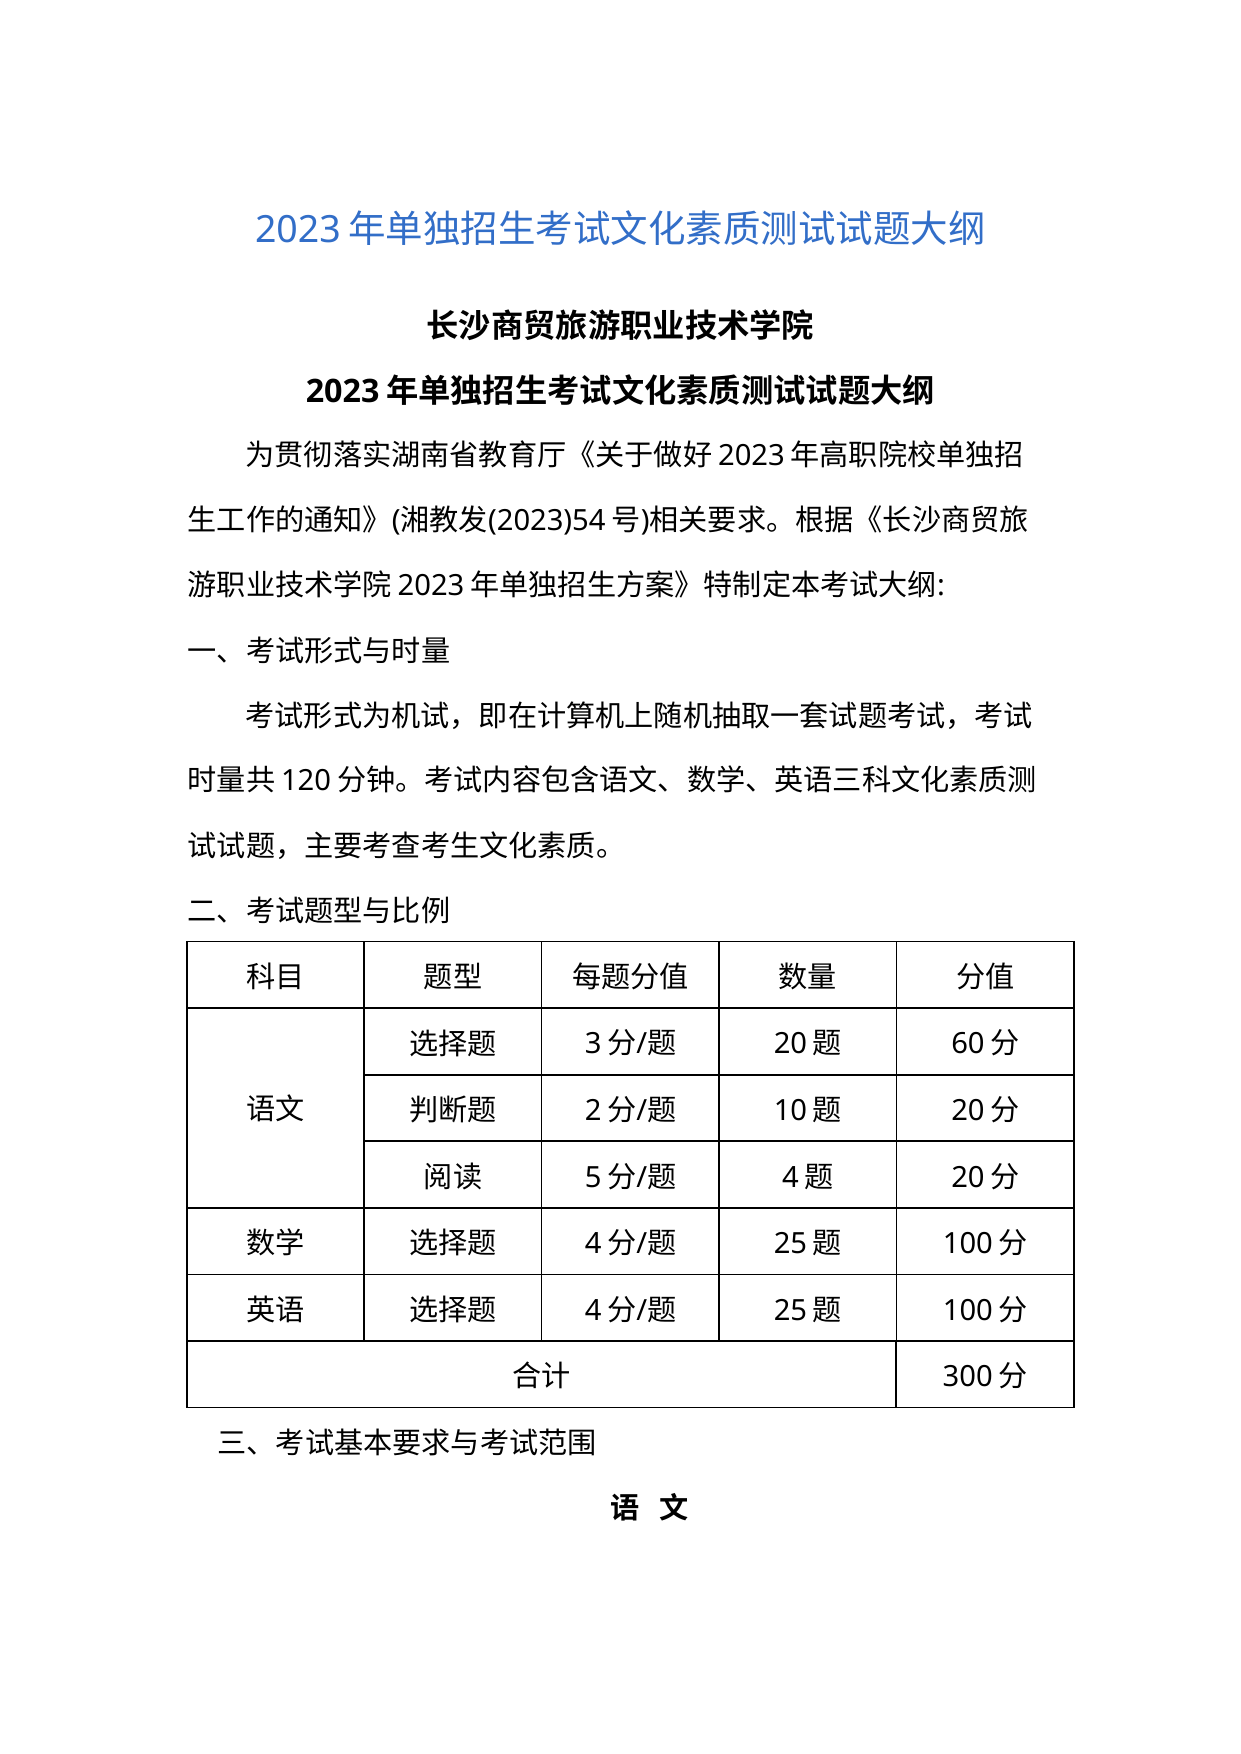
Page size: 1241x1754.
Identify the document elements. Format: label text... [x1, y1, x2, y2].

table_cell 4分/题 [542, 1275, 718, 1340]
table_cell 合计 [188, 1342, 895, 1407]
table_header 数量 [720, 942, 896, 1007]
table_header 每题分值 [542, 942, 718, 1007]
text 为贯彻落实湖南省教育厅《关于做好2023年高职院校单独招生工作的通知》(湘教发(2023)54号)相关要求。根据《长沙商贸旅游职业技术学院2023年单独招生方案》特制定本考试大纲: 一、考试形式与时量 [187, 421, 1053, 681]
table_header 科目 [188, 942, 363, 1007]
table_cell 阅读 [365, 1142, 541, 1207]
text 长沙商贸旅游职业技术学院 2023年单独招生考试文化素质测试试题大纲 [187, 291, 1053, 421]
table_cell 判断题 [365, 1076, 541, 1140]
table_cell 英语 [188, 1275, 363, 1340]
text 考试形式为机试，即在计算机上随机抽取一套试题考试，考试时量共120分钟。考试内容包含语文、数学、英语三科文化素质测试试题，主要考查考生文化素质。 [187, 681, 1053, 876]
table_cell 选择题 [365, 1275, 541, 1340]
table_cell 选择题 [365, 1209, 541, 1273]
table_cell 25题 [720, 1275, 896, 1340]
text 三、考试基本要求与考试范围 [217, 1408, 1053, 1473]
table_cell 300分 [897, 1342, 1073, 1407]
table_header 分值 [897, 942, 1073, 1007]
table_cell 选择题 [365, 1009, 541, 1074]
table_cell 4分/题 [542, 1209, 718, 1273]
text 2023年单独招生考试文化素质测试试题大纲 [187, 193, 1053, 258]
table_cell 语文 [188, 1009, 363, 1207]
table_cell 5分/题 [542, 1142, 718, 1207]
table_cell 2分/题 [542, 1076, 718, 1140]
table_cell 25题 [720, 1209, 896, 1273]
table_cell 60分 [897, 1009, 1073, 1074]
table_header 题型 [365, 942, 541, 1007]
table_cell 3分/题 [542, 1009, 718, 1074]
table_cell 20分 [897, 1142, 1073, 1207]
table_cell 100分 [897, 1275, 1073, 1340]
table_cell 10题 [720, 1076, 896, 1140]
table_cell 4题 [720, 1142, 896, 1207]
table_cell 20分 [897, 1076, 1073, 1140]
table_cell 数学 [188, 1209, 363, 1273]
text 语 文 [187, 1473, 1053, 1538]
table_cell 100分 [897, 1209, 1073, 1273]
table_cell 20题 [720, 1009, 896, 1074]
text 二、考试题型与比例 [187, 876, 1053, 941]
